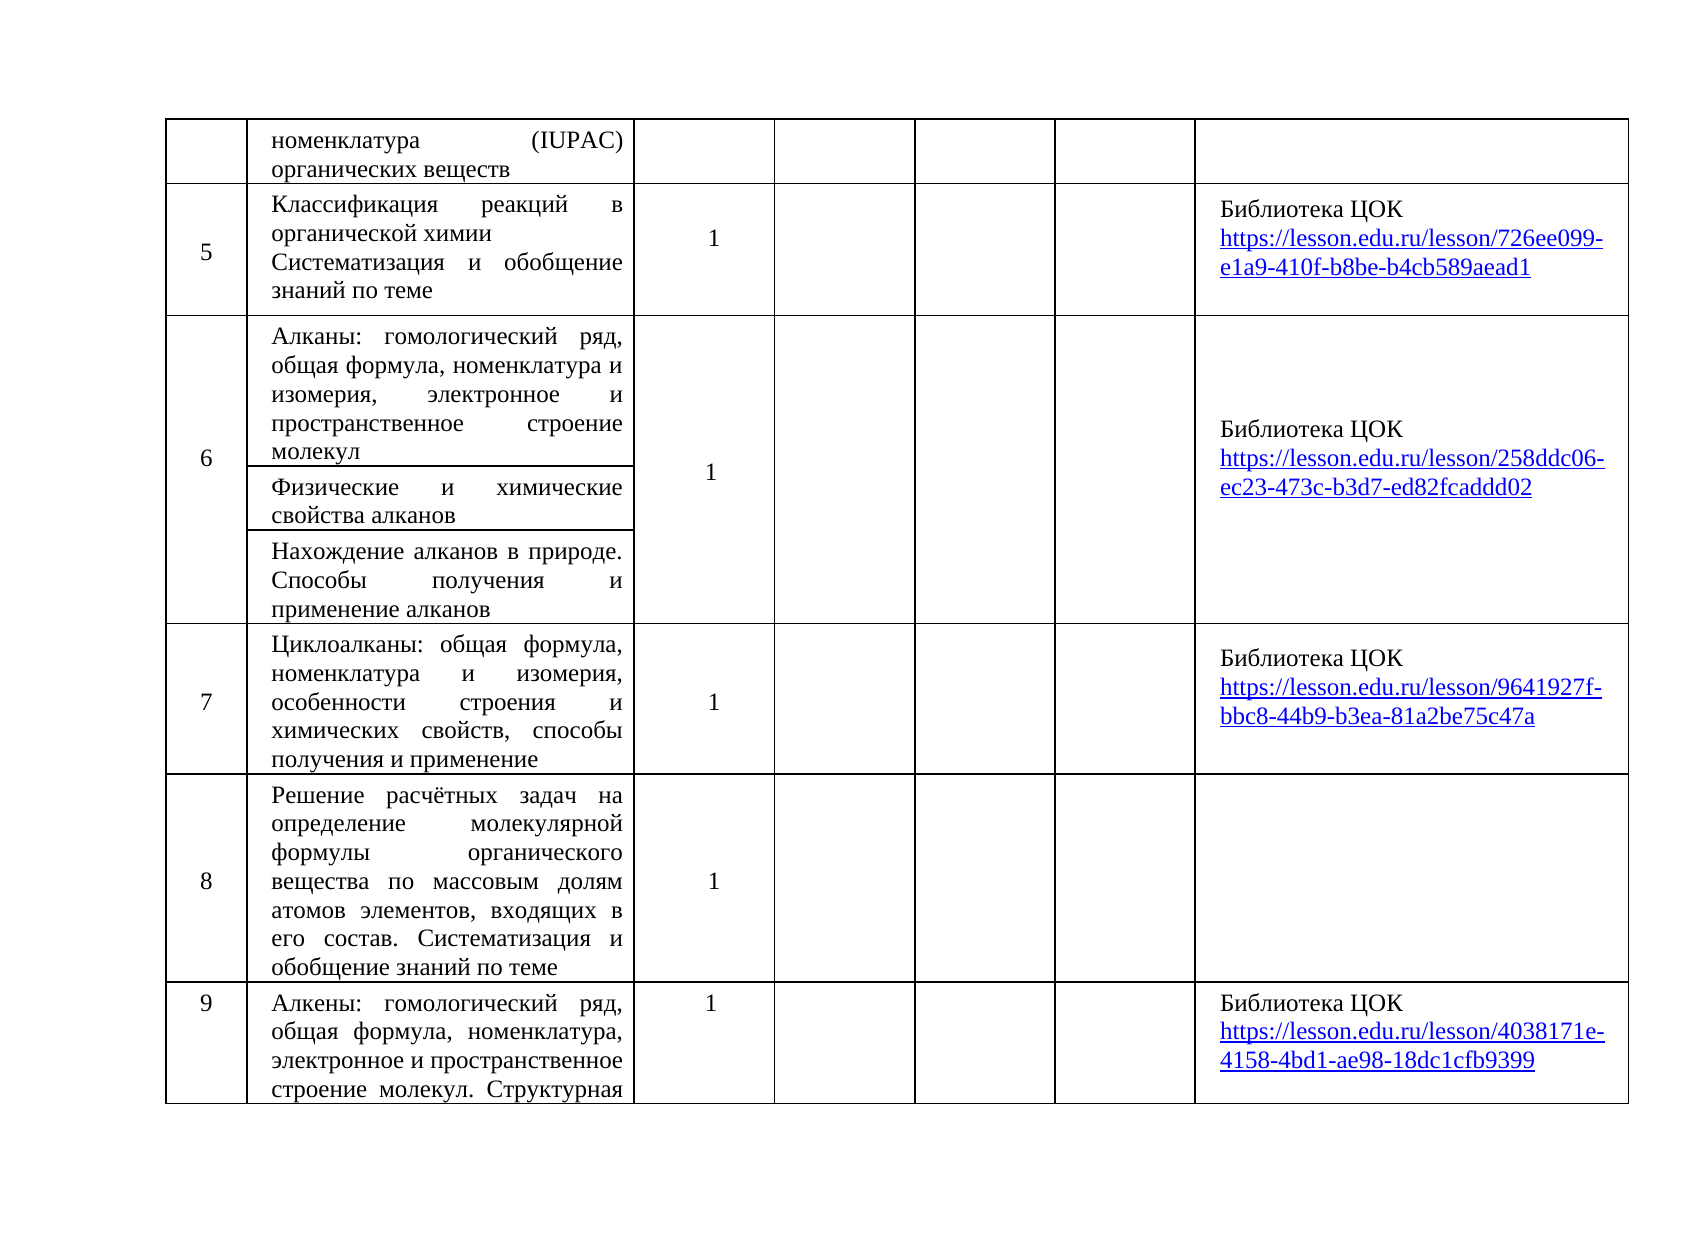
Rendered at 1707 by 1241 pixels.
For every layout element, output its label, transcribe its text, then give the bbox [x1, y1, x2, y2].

table_cell [916, 775, 1054, 981]
table_cell Решение расчётных задач на определение молекулярной формулы органического вещества по массовым долям атомов элементов, входящих в его состав. Систематизация и обобщение знаний по теме [248, 775, 633, 981]
table_cell [775, 120, 914, 182]
table_cell 1 [635, 120, 774, 182]
table_cell Циклоалканы: общая формула, номенклатура и изомерия, особенности строения и химических свойств, способы получения и применение [248, 624, 633, 773]
table_cell 1 [635, 184, 774, 314]
table_cell Библиотека ЦОК https://lesson.edu.ru/lesson/9641927f-bbc8-44b9-b3ea-81a2be75c47a [1196, 624, 1628, 773]
table_cell [1056, 184, 1194, 314]
table_cell [775, 983, 914, 1103]
table_cell 5 [167, 184, 246, 314]
table_cell [916, 316, 1054, 622]
table_cell [1056, 316, 1194, 622]
table_cell Библиотека ЦОК https://lesson.edu.ru/lesson/258ddc06-ec23-473c-b3d7-ed82fcaddd02 [1196, 316, 1628, 622]
table_cell 1 [635, 316, 774, 622]
table_cell [916, 184, 1054, 314]
table_cell Физические и химические свойства алканов [248, 467, 633, 529]
table_cell Классификация реакций в органической химии Систематизация и обобщение знаний по теме [248, 184, 633, 314]
table_cell 9 [167, 983, 246, 1103]
table_cell 4 [167, 120, 246, 182]
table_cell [1196, 120, 1628, 182]
table_cell [916, 120, 1054, 182]
table_cell [916, 983, 1054, 1103]
table_cell Нахождение алканов в природе. Способы получения и применение алканов [248, 531, 633, 622]
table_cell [248, 120, 633, 182]
table_cell [775, 184, 914, 314]
table_cell 8 [167, 775, 246, 981]
table_cell Алканы: гомологический ряд, общая формула, номенклатура и изомерия, электронное и пространственное строение молекул [248, 316, 633, 465]
table_cell [1056, 983, 1194, 1103]
table_cell [775, 775, 914, 981]
table_cell 1 [635, 983, 774, 1103]
table_cell [916, 624, 1054, 773]
table_cell [775, 624, 914, 773]
table_cell [775, 316, 914, 622]
table_cell 6 [167, 316, 246, 622]
table_cell [1056, 120, 1194, 182]
table_cell [1056, 624, 1194, 773]
table_cell Библиотека ЦОК https://lesson.edu.ru/lesson/726ee099-e1a9-410f-b8be-b4cb589aead1 [1196, 184, 1628, 314]
table_cell 7 [167, 624, 246, 773]
table_cell [1056, 775, 1194, 981]
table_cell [248, 983, 633, 1103]
table_cell 1 [635, 775, 774, 981]
table_cell [1196, 775, 1628, 981]
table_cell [1196, 983, 1628, 1103]
table_cell 1 [635, 624, 774, 773]
